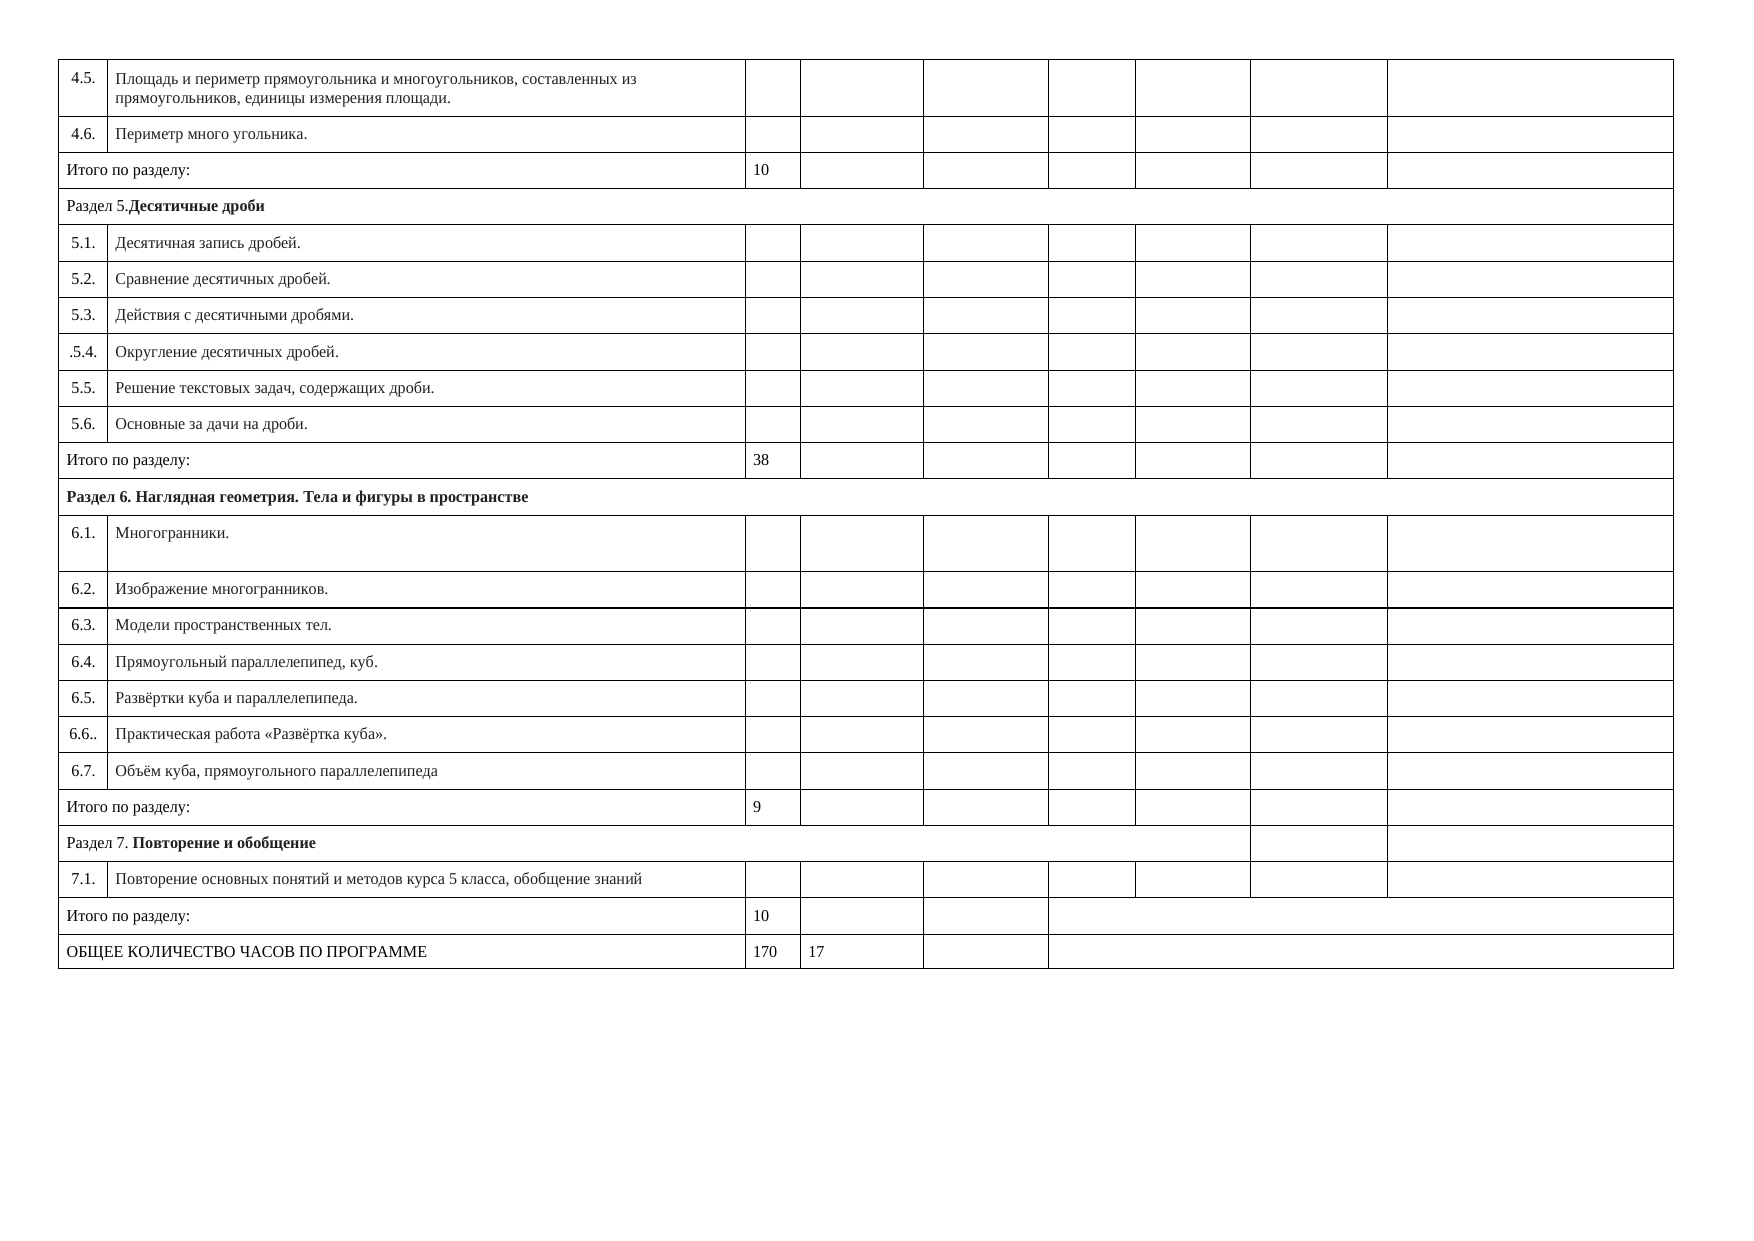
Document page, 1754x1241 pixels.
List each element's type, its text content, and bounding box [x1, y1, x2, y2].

table_cell [1251, 609, 1387, 643]
table_cell [1388, 645, 1673, 680]
table_cell [1049, 572, 1135, 607]
table_cell [1388, 117, 1673, 152]
table_cell [801, 717, 923, 752]
table_cell [746, 225, 800, 261]
table_cell [1388, 262, 1673, 297]
table_cell Десятичная запись дробей. [108, 225, 745, 261]
table_header [1388, 60, 1673, 116]
table_cell Многогранники. [108, 516, 745, 571]
table_cell [1251, 298, 1387, 333]
table_cell [1388, 225, 1673, 261]
table_cell 4.6. [59, 117, 107, 152]
table_cell [1049, 862, 1135, 897]
table_cell [801, 753, 923, 788]
table_cell [1388, 609, 1673, 643]
table_cell Решение текстовых задач, содержащих дроби. [108, 371, 745, 406]
table_cell [801, 790, 923, 825]
table_cell [746, 609, 800, 643]
table_cell [801, 681, 923, 716]
table_cell [924, 790, 1048, 825]
table_cell [746, 753, 800, 788]
table_cell [924, 645, 1048, 680]
table_cell [1049, 371, 1135, 406]
table_cell [1136, 117, 1250, 152]
table_cell [1388, 334, 1673, 369]
table_cell [1388, 371, 1673, 406]
table_cell Модели пространственных тел. [108, 609, 745, 643]
table_cell 38 [746, 443, 800, 478]
table_cell [1251, 516, 1387, 571]
table_cell [924, 753, 1048, 788]
table_cell [924, 334, 1048, 369]
table_cell [1049, 153, 1135, 188]
table_cell 17 [801, 935, 923, 968]
table_cell [924, 225, 1048, 261]
table_cell [1049, 334, 1135, 369]
table_cell [1049, 407, 1135, 442]
table_cell [1049, 516, 1135, 571]
table_cell [1136, 407, 1250, 442]
table_cell [1049, 298, 1135, 333]
table_cell [1136, 298, 1250, 333]
table_cell [924, 443, 1048, 478]
table_cell [746, 717, 800, 752]
table_cell [1251, 717, 1387, 752]
table_cell Изображение многогранников. [108, 572, 745, 607]
table_cell [1388, 753, 1673, 788]
table_cell [1049, 753, 1135, 788]
table_cell Итого по разделу: [59, 443, 745, 478]
table_cell [1251, 153, 1387, 188]
table_cell [1049, 790, 1135, 825]
table_cell [1049, 443, 1135, 478]
table_cell 6.5. [59, 681, 107, 716]
table_cell [801, 117, 923, 152]
table_cell [1251, 371, 1387, 406]
table_cell Округление десятичных дробей. [108, 334, 745, 369]
table_cell Сравнение десятичных дробей. [108, 262, 745, 297]
table_header [746, 60, 800, 116]
table_cell [1136, 862, 1250, 897]
table_cell Раздел 6. Наглядная геометрия. Тела и фигуры в пространстве [59, 479, 1673, 514]
table_cell [1388, 572, 1673, 607]
table_cell [801, 862, 923, 897]
table_cell [801, 262, 923, 297]
table_cell [801, 153, 923, 188]
table_cell [1251, 334, 1387, 369]
table_cell [1136, 153, 1250, 188]
table_cell [1136, 516, 1250, 571]
table_cell 5.3. [59, 298, 107, 333]
table_cell [1136, 262, 1250, 297]
table_cell Основные за дачи на дроби. [108, 407, 745, 442]
table_cell [801, 225, 923, 261]
table_cell [1049, 898, 1673, 933]
table_cell 6.2. [59, 572, 107, 607]
table_cell [924, 572, 1048, 607]
table_cell [1049, 681, 1135, 716]
table_cell [801, 898, 923, 933]
table_cell [924, 407, 1048, 442]
table_cell [746, 298, 800, 333]
table_cell [924, 609, 1048, 643]
table_cell [924, 717, 1048, 752]
table_header [1251, 60, 1387, 116]
table_cell [1388, 717, 1673, 752]
table_cell [924, 935, 1048, 968]
table_cell [1251, 681, 1387, 716]
table_cell [1049, 645, 1135, 680]
table_cell [924, 262, 1048, 297]
table_cell [1388, 443, 1673, 478]
table_cell [801, 609, 923, 643]
table_cell Периметр много угольника. [108, 117, 745, 152]
table_cell 9 [746, 790, 800, 825]
table_cell [924, 298, 1048, 333]
table_header 4.5. [59, 60, 107, 116]
table_cell [924, 898, 1048, 933]
table_cell 6.3. [59, 609, 107, 643]
table_cell [1136, 572, 1250, 607]
table_header [1136, 60, 1250, 116]
table_cell [1388, 681, 1673, 716]
table_cell [1251, 572, 1387, 607]
table_cell [1049, 225, 1135, 261]
table_cell [1251, 753, 1387, 788]
table_cell [801, 516, 923, 571]
table_cell [1136, 717, 1250, 752]
table_header [1049, 60, 1135, 116]
table_header [924, 60, 1048, 116]
table_cell 10 [746, 898, 800, 933]
table_cell 7.1. [59, 862, 107, 897]
table_cell [1251, 225, 1387, 261]
table_cell [1136, 645, 1250, 680]
table_cell Действия с десятичными дробями. [108, 298, 745, 333]
table_cell Повторение основных понятий и методов курса 5 класса, обобщение знаний [108, 862, 745, 897]
table_cell [1136, 609, 1250, 643]
table_cell Практическая работа «Развёртка куба». [108, 717, 745, 752]
table_cell [1049, 609, 1135, 643]
table_cell Итого по разделу: [59, 790, 745, 825]
table_cell [1136, 681, 1250, 716]
table_cell [746, 645, 800, 680]
table_cell Развёртки куба и параллелепипеда. [108, 681, 745, 716]
table_header Площадь и периметр прямоугольника и многоугольников, составленных из прямоугольников, единицы измерения площади. [108, 60, 745, 116]
table_cell [1136, 371, 1250, 406]
table_cell [1251, 645, 1387, 680]
table_cell Итого по разделу: [59, 153, 745, 188]
table_cell [1136, 225, 1250, 261]
table_cell [1251, 117, 1387, 152]
table_cell [746, 371, 800, 406]
table_cell [746, 117, 800, 152]
table_cell Итого по разделу: [59, 898, 745, 933]
table_cell [801, 572, 923, 607]
table_cell [1388, 862, 1673, 897]
table_cell Объём куба, прямоугольного параллелепипеда [108, 753, 745, 788]
table_cell 6.4. [59, 645, 107, 680]
table_cell 5.5. [59, 371, 107, 406]
table_cell [1388, 153, 1673, 188]
table_cell 5.6. [59, 407, 107, 442]
table_cell [801, 371, 923, 406]
table_cell [1136, 753, 1250, 788]
table_cell [924, 516, 1048, 571]
table_cell 5.1. [59, 225, 107, 261]
table_cell [1136, 443, 1250, 478]
table_cell [1049, 935, 1673, 968]
table_cell [1049, 262, 1135, 297]
table_cell [746, 862, 800, 897]
table_cell [746, 572, 800, 607]
table_cell [801, 298, 923, 333]
table_cell [1251, 443, 1387, 478]
table_cell [1049, 717, 1135, 752]
table_cell 5.2. [59, 262, 107, 297]
table_cell [801, 334, 923, 369]
table_cell [801, 407, 923, 442]
table_cell [1388, 516, 1673, 571]
table_cell [801, 645, 923, 680]
table_cell [924, 153, 1048, 188]
table_header [801, 60, 923, 116]
table_cell [1251, 826, 1387, 861]
table_cell 6.7. [59, 753, 107, 788]
table_cell [1388, 790, 1673, 825]
table_cell [1251, 407, 1387, 442]
table_cell [746, 681, 800, 716]
table_cell [924, 371, 1048, 406]
table_cell Раздел 5.Десятичные дроби [59, 189, 1673, 224]
table_cell [1136, 790, 1250, 825]
table_cell [924, 117, 1048, 152]
table_cell [1136, 334, 1250, 369]
table_cell [746, 262, 800, 297]
table_cell [1049, 117, 1135, 152]
table_cell [746, 516, 800, 571]
table_cell .5.4. [59, 334, 107, 369]
table_cell [746, 334, 800, 369]
table_cell 6.1. [59, 516, 107, 571]
table_cell [1388, 826, 1673, 861]
table_cell 10 [746, 153, 800, 188]
table_cell [1388, 298, 1673, 333]
table_cell 6.6.. [59, 717, 107, 752]
table_cell Прямоугольный параллелепипед, куб. [108, 645, 745, 680]
table_cell [801, 443, 923, 478]
table_cell [746, 407, 800, 442]
table_cell 170 [746, 935, 800, 968]
table_cell [1251, 262, 1387, 297]
table_cell Раздел 7. Повторение и обобщение [59, 826, 1250, 861]
table_cell [1251, 790, 1387, 825]
table_cell [1251, 862, 1387, 897]
table_cell [924, 862, 1048, 897]
table_cell [924, 681, 1048, 716]
table_cell ОБЩЕЕ КОЛИЧЕСТВО ЧАСОВ ПО ПРОГРАММЕ [59, 935, 745, 968]
table_cell [1388, 407, 1673, 442]
